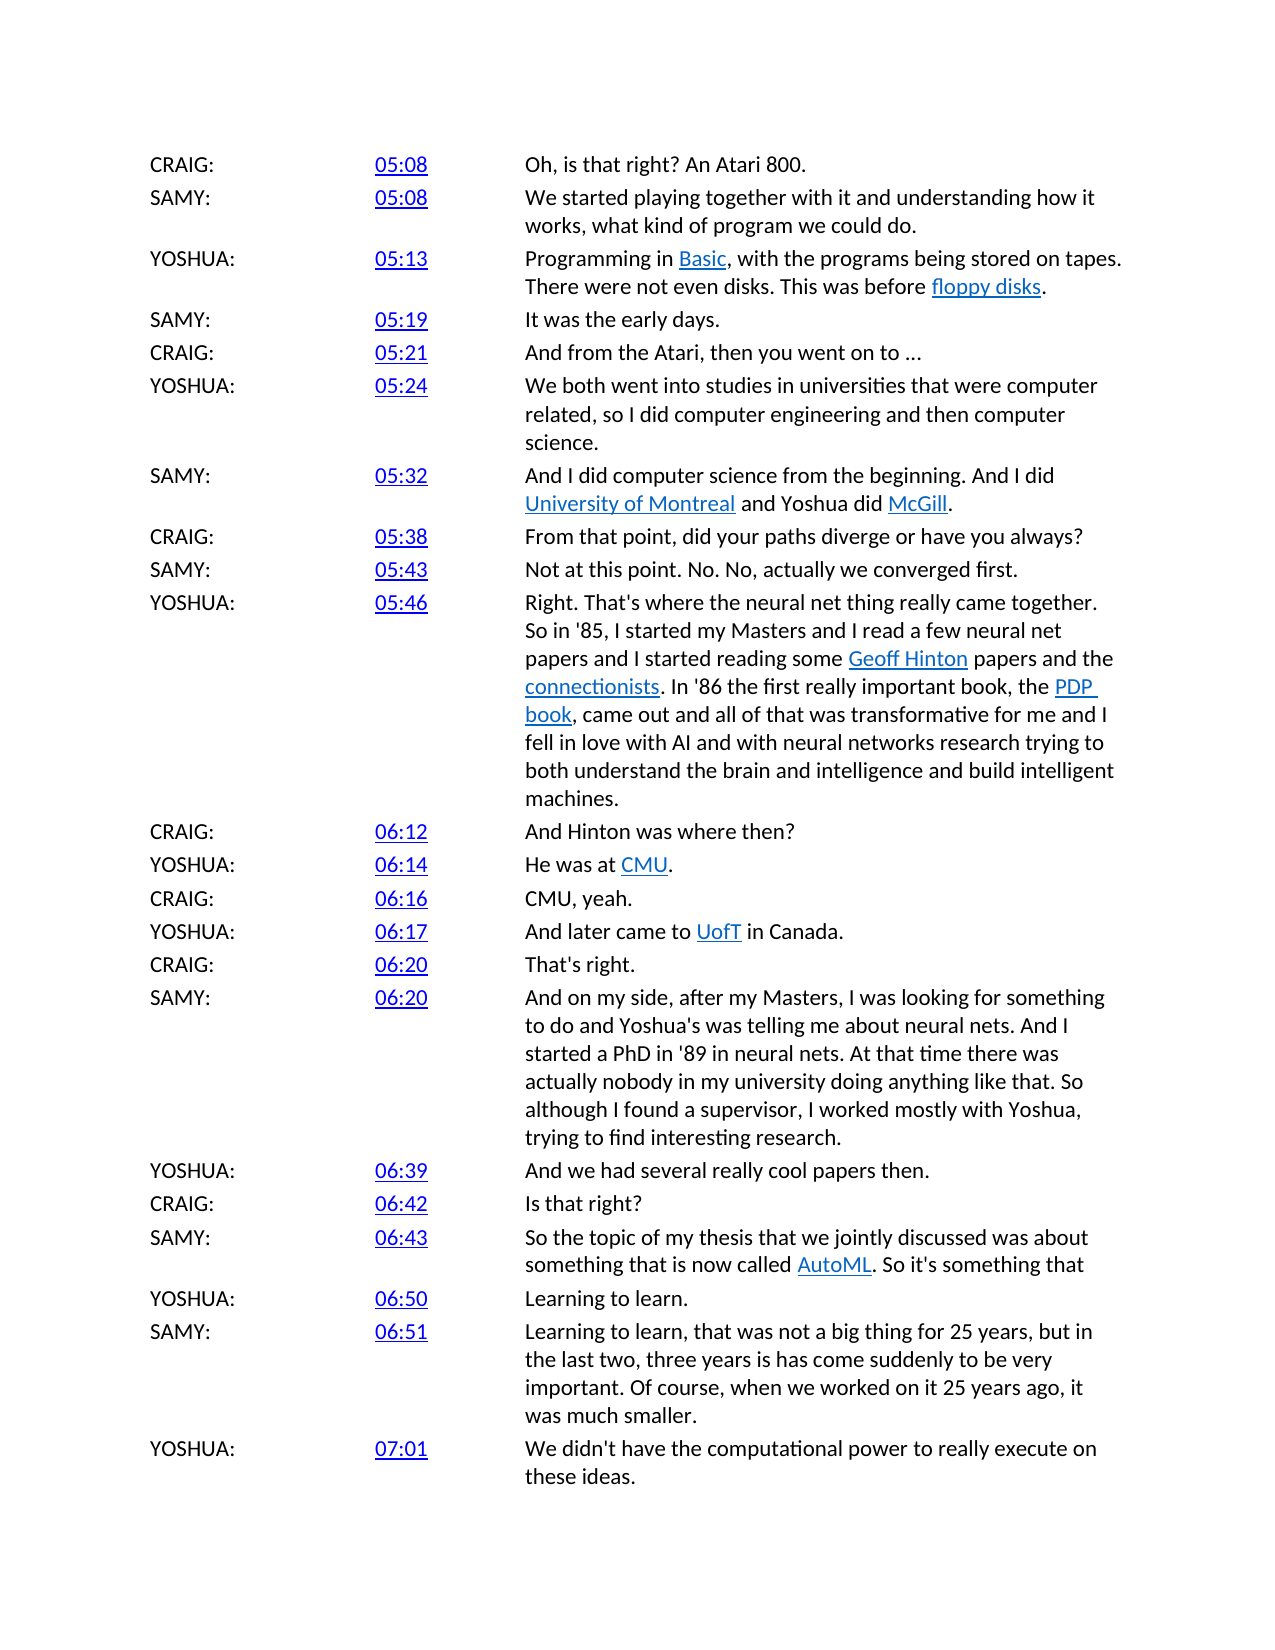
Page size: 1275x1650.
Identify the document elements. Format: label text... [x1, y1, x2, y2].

text SAMY: 06:43 So the topic of my thesis that we jointly discussed was about something that is now called AutoML. So it's something that [150, 1223, 1125, 1279]
text CRAIG: 06:12 And Hinton was where then? [150, 817, 1125, 846]
text SAMY: 05:32 And I did computer science from the beginning. And I did University of Montreal and Yoshua did McGill. [150, 461, 1125, 517]
text SAMY: 05:08 We started playing together with it and understanding how it works, what kind of program we could do. [150, 183, 1125, 239]
text SAMY: 05:19 It was the early days. [150, 305, 1125, 333]
text SAMY: 06:20 And on my side, after my Masters, I was looking for something to do and Yoshua's was telling me about neural nets. And I started a PhD in '89 in neural nets. At that time there was actually nobody in my university doing anything like that. So although I found a supervisor, I worked mostly with Yoshua, trying to find interesting research. [150, 983, 1125, 1151]
text CRAIG: 05:08 Oh, is that right? An Atari 800. [150, 150, 1125, 178]
text CRAIG: 06:42 Is that right? [150, 1189, 1125, 1217]
text YOSHUA: 05:46 Right. That's where the neural net thing really came together. So in '85, I started my Masters and I read a few neural net papers and I started reading some Geoff Hinton papers and the connectionists. In '86 the first really important book, the PDP book, came out and all of that was transformative for me and I fell in love with AI and with neural networks research trying to both understand the brain and intelligence and build intelligent machines. [150, 588, 1125, 812]
text SAMY: 06:51 Learning to learn, that was not a big thing for 25 years, but in the last two, three years is has come suddenly to be very important. Of course, when we worked on it 25 years ago, it was much smaller. [150, 1317, 1125, 1429]
text YOSHUA: 05:24 We both went into studies in universities that were computer related, so I did computer engineering and then computer science. [150, 372, 1125, 456]
text YOSHUA: 07:01 We didn't have the computational power to really execute on these ideas. [150, 1434, 1125, 1490]
text YOSHUA: 05:13 Programming in Basic, with the programs being stored on tapes. There were not even disks. This was before floppy disks. [150, 244, 1125, 300]
text CRAIG: 05:21 And from the Atari, then you went on to ... [150, 338, 1125, 367]
text YOSHUA: 06:17 And later came to UofT in Canada. [150, 917, 1125, 945]
text YOSHUA: 06:39 And we had several really cool papers then. [150, 1156, 1125, 1184]
text SAMY: 05:43 Not at this point. No. No, actually we converged first. [150, 555, 1125, 583]
text CRAIG: 06:16 CMU, yeah. [150, 884, 1125, 912]
text CRAIG: 06:20 That's right. [150, 950, 1125, 978]
text YOSHUA: 06:14 He was at CMU. [150, 851, 1125, 879]
text YOSHUA: 06:50 Learning to learn. [150, 1284, 1125, 1312]
text CRAIG: 05:38 From that point, did your paths diverge or have you always? [150, 522, 1125, 550]
